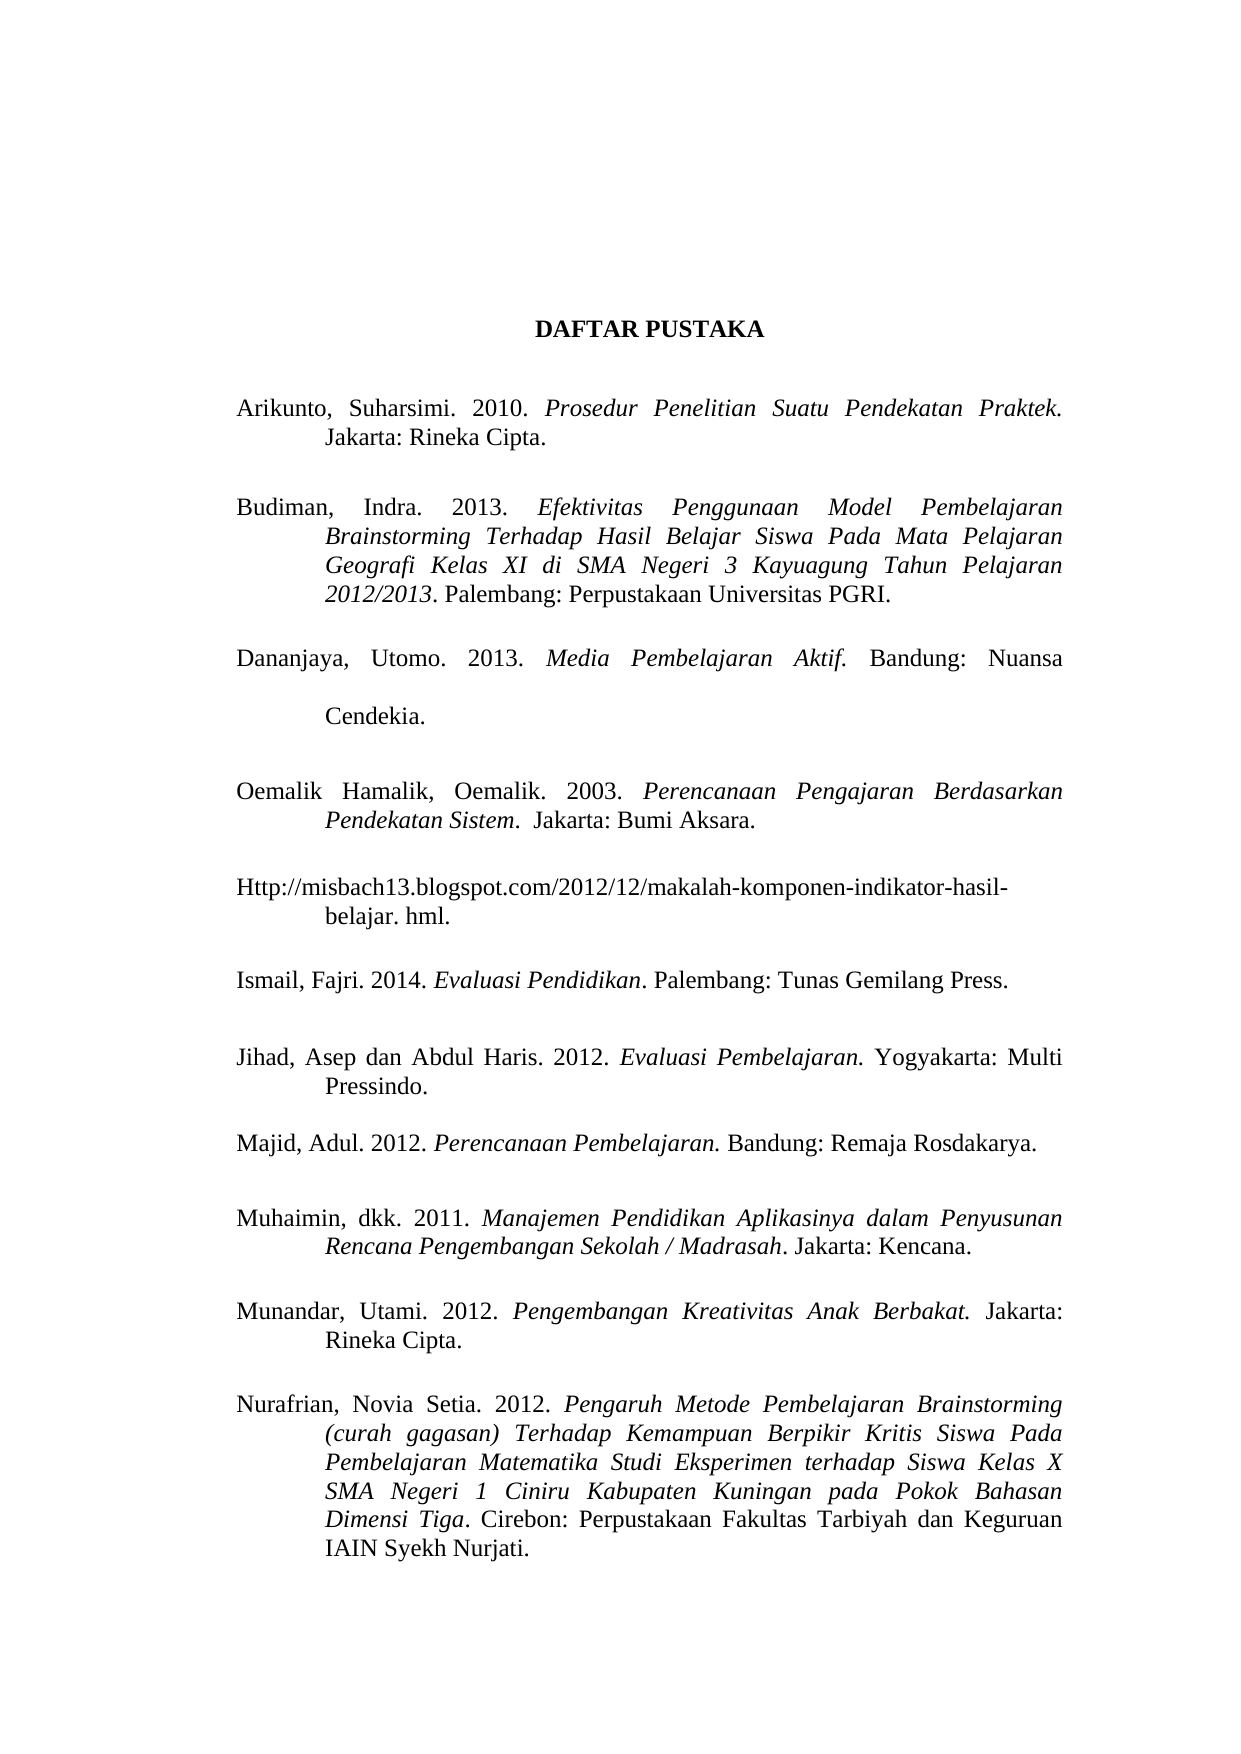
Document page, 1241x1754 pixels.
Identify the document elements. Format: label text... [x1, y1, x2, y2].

text Nurafrian, Novia Setia. 2012. Pengaruh Metode Pembelajaran Brainstorming (curah gagasan) Terhadap Kemampuan Berpikir Kritis Siswa Pada Pembelajaran Matematika Studi Eksperimen terhadap Siswa Kelas X SMA Negeri 1 Ciniru Kabupaten Kuningan pada Pokok Bahasan Dimensi Tiga. Cirebon: Perpustakaan Fakultas Tarbiyah dan Keguruan IAIN Syekh Nurjati. [236, 1389, 1063, 1562]
text DAFTAR PUSTAKA [236, 314, 1063, 343]
list Dananjaya, Utomo. 2013. Media Pembelajaran Aktif. Bandung: Nuansa Cendekia. [236, 643, 1063, 730]
list Oemalik Hamalik, Oemalik. 2003. Perencanaan Pengajaran Berdasarkan Pendekatan Sistem. Jakarta: Bumi Aksara. [236, 776, 1063, 834]
list Budiman, Indra. 2013. Efektivitas Penggunaan Model Pembelajaran Brainstorming Terhadap Hasil Belajar Siswa Pada Mata Pelajaran Geografi Kelas XI di SMA Negeri 3 Kayuagung Tahun Pelajaran 2012/2013. Palembang: Perpustakaan Universitas PGRI. [236, 492, 1063, 607]
list Http://misbach13.blogspot.com/2012/12/makalah-komponen-indikator-hasil-belajar. hml. [236, 872, 1063, 929]
list Arikunto, Suharsimi. 2010. Prosedur Penelitian Suatu Pendekatan Praktek. Jakarta: Rineka Cipta. [236, 393, 1063, 450]
list Majid, Adul. 2012. Perencanaan Pembelajaran. Bandung: Remaja Rosdakarya. [236, 1128, 1063, 1157]
list Muhaimin, dkk. 2011. Manajemen Pendidikan Aplikasinya dalam Penyusunan Rencana Pengembangan Sekolah / Madrasah. Jakarta: Kencana. [236, 1203, 1063, 1260]
list Ismail, Fajri. 2014. Evaluasi Pendidikan. Palembang: Tunas Gemilang Press. [236, 966, 1063, 994]
list Munandar, Utami. 2012. Pengembangan Kreativitas Anak Berbakat. Jakarta: Rineka Cipta. [236, 1296, 1063, 1354]
list Jihad, Asep dan Abdul Haris. 2012. Evaluasi Pembelajaran. Yogyakarta: Multi Pressindo. [236, 1042, 1063, 1100]
